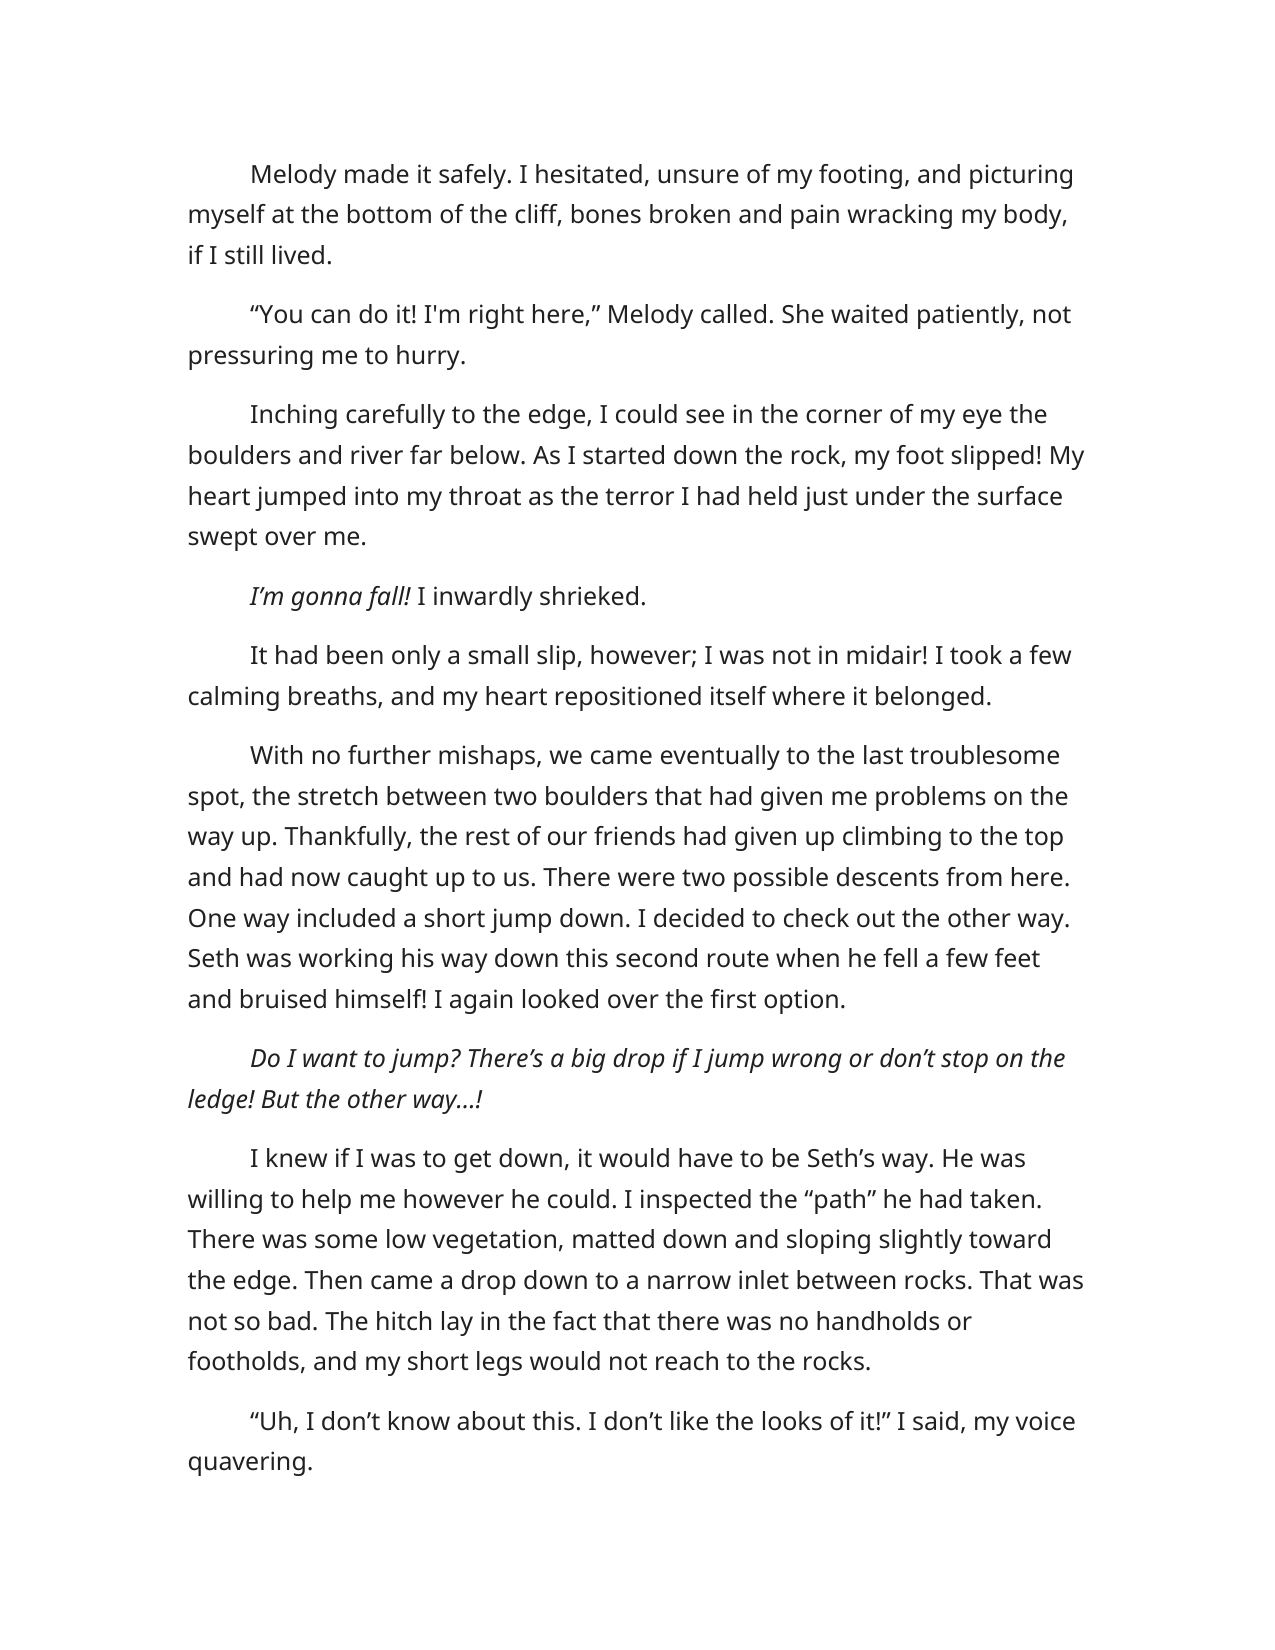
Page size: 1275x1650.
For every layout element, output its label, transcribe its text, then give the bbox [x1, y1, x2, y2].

text Melody made it safely. I hesitated, unsure of my footing, and picturing myself at the bottom of the cliff, bones broken and pain wracking my body, if I still lived. [187, 150, 1087, 272]
text Do I want to jump? There’s a big drop if I jump wrong or don’t stop on the ledge! But the other way…! [187, 1034, 1087, 1116]
text Inching carefully to the edge, I could see in the corner of my eye the boulders and river far below. As I started down the rock, my foot slipped! My heart jumped into my throat as the terror I had held just under the surface swept over me. [187, 391, 1087, 553]
text I knew if I was to get down, it would have to be Seth’s way. He was willing to help me however he could. I inspected the “path” he had taken. There was some low vegetation, matted down and sloping slightly toward the edge. Then came a drop down to a narrow inlet between rocks. That was not so bad. The hitch lay in the fact that there was no handholds or footholds, and my short legs would not reach to the rocks. [187, 1134, 1087, 1378]
text “You can do it! I'm right here,” Melody called. She waited patiently, not pressuring me to hurry. [187, 291, 1087, 372]
text I’m gonna fall! I inwardly shrieked. [187, 572, 1087, 612]
text It had been only a small slip, however; I was not in midair! I took a few calming breaths, and my heart repositioned itself where it belonged. [187, 631, 1087, 712]
text “Uh, I don’t know about this. I don’t like the looks of it!” I said, my voice quavering. [187, 1397, 1087, 1478]
text With no further mishaps, we came eventually to the last troublesome spot, the stretch between two boulders that had given me problems on the way up. Thankfully, the rest of our friends had given up climbing to the top and had now caught up to us. There were two possible descents from here. One way included a short jump down. I decided to check out the other way. Seth was working his way down this second route when he fell a few feet and bruised himself! I again looked over the first option. [187, 731, 1087, 1016]
